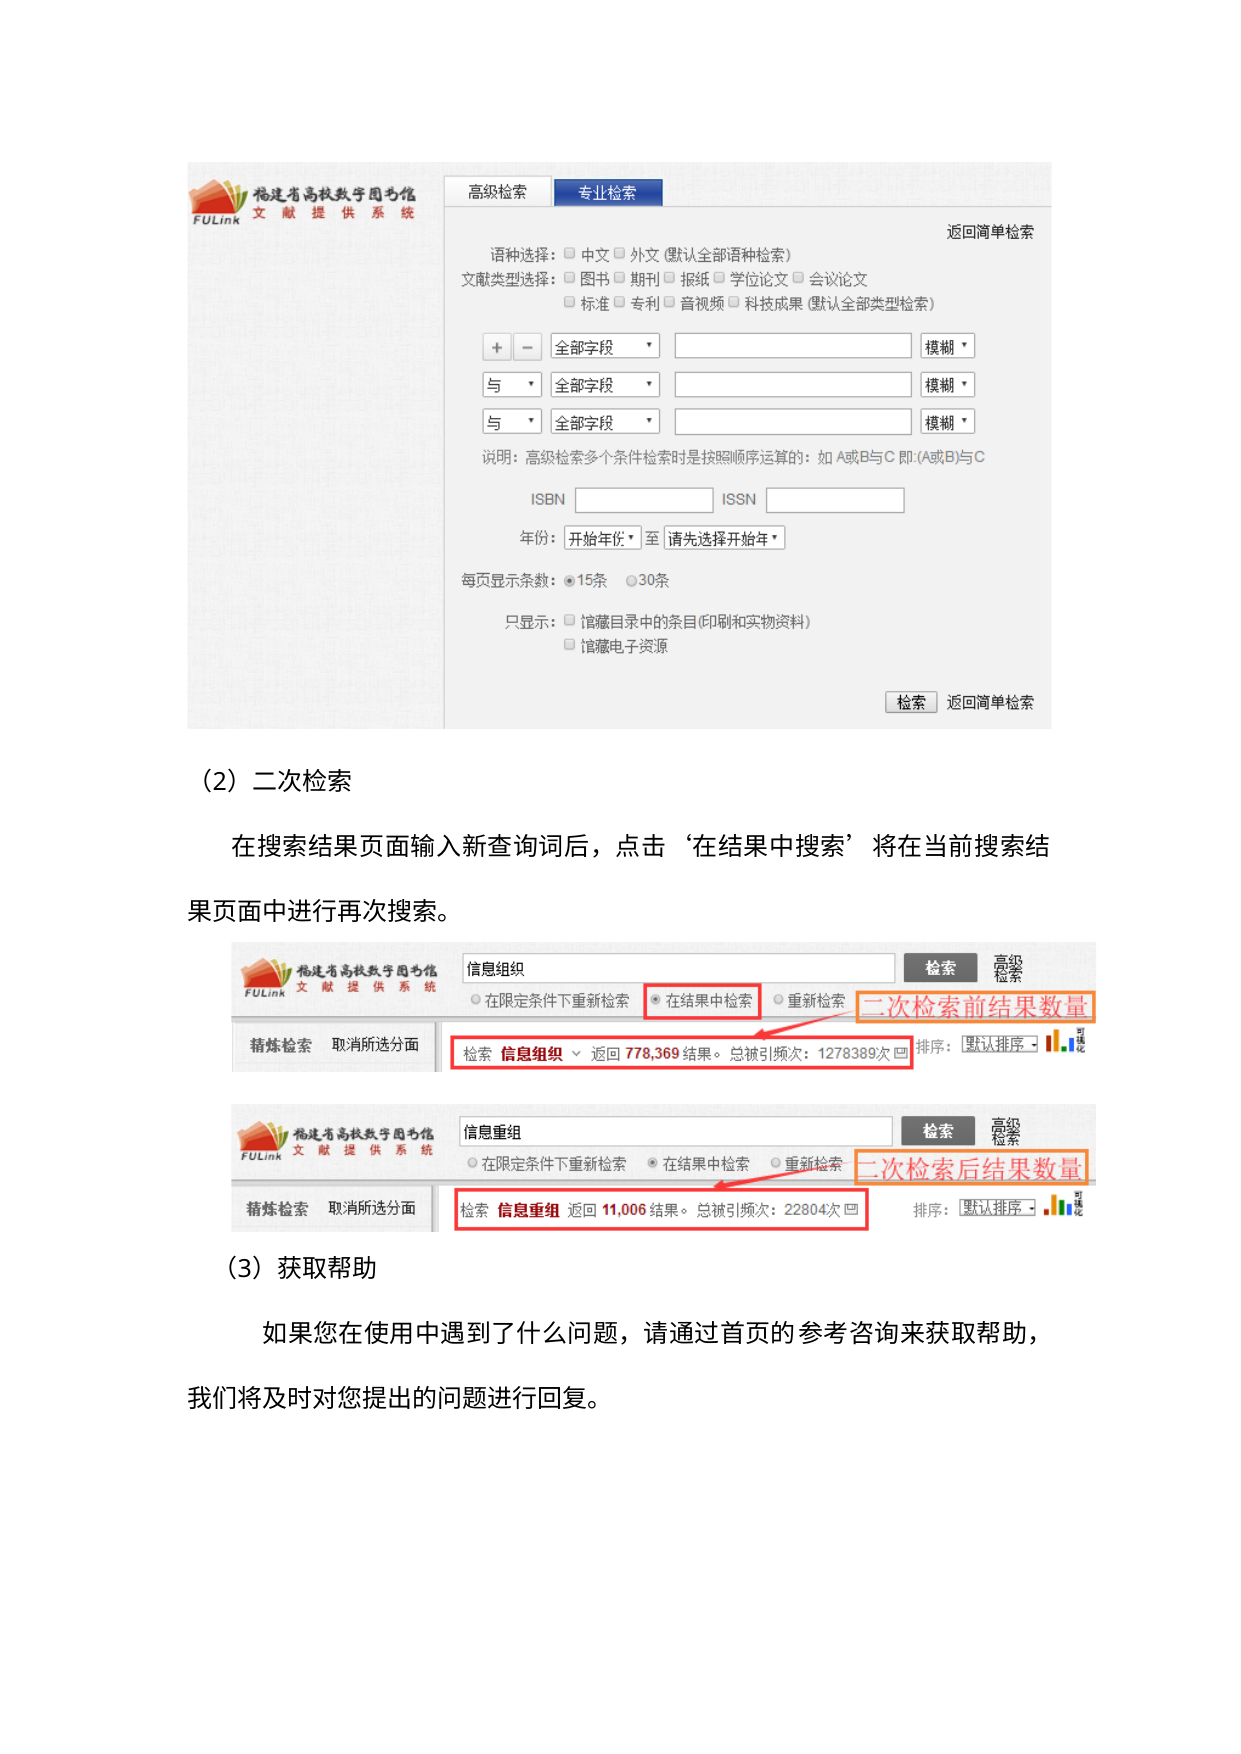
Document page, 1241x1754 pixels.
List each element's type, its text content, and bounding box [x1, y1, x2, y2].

text 在搜索结果页面输入新查询词后，点击‘在结果中搜索’将在当前搜索结果页面中进行再次搜索。 [187, 812, 1053, 942]
text （3）获取帮助 [187, 1234, 1053, 1299]
picture [187, 162, 1052, 729]
picture [231, 1104, 1096, 1232]
picture [231, 942, 1097, 1072]
text （2）二次检索 [187, 747, 1053, 812]
text 如果您在使用中遇到了什么问题，请通过首页的参考咨询来获取帮助，我们将及时对您提出的问题进行回复。 [187, 1299, 1053, 1429]
